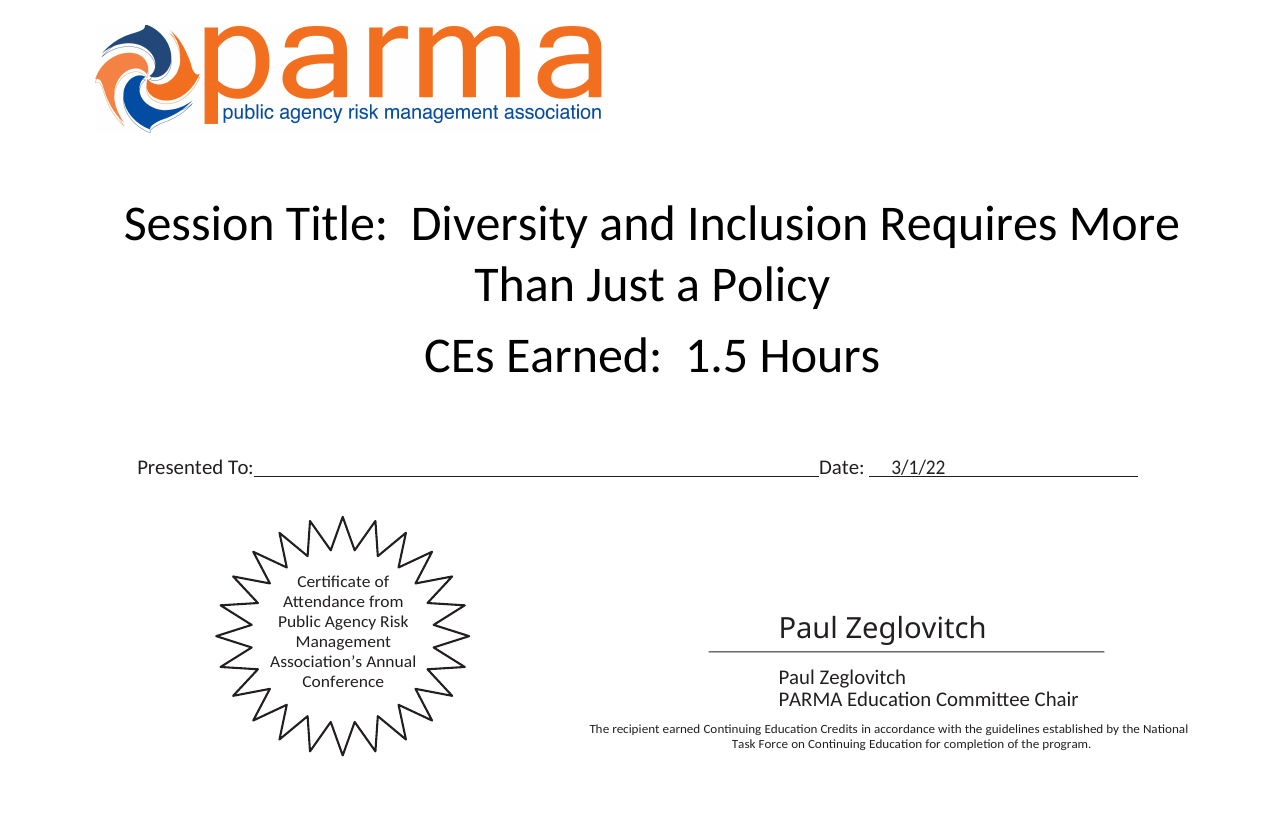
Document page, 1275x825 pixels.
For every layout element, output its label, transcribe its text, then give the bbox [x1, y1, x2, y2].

text The recipient earned Continuing Education Credits in accordance with the guidelines established by the National Task Force on Continuing Education for completion of the program. [589, 722, 1200, 752]
text Paul Zeglovitch [778, 667, 1221, 689]
text Presented To: Date: 3/1/22 [137, 454, 1221, 479]
text Paul Zeglovitch [778, 608, 1221, 647]
text Session Title: Diversity and Inclusion Requires More Than Just a Policy [83, 191, 1221, 313]
text CEs Earned: 1.5 Hours [83, 324, 1221, 385]
picture [95, 25, 602, 133]
text PARMA Education Committee Chair [778, 689, 1221, 711]
